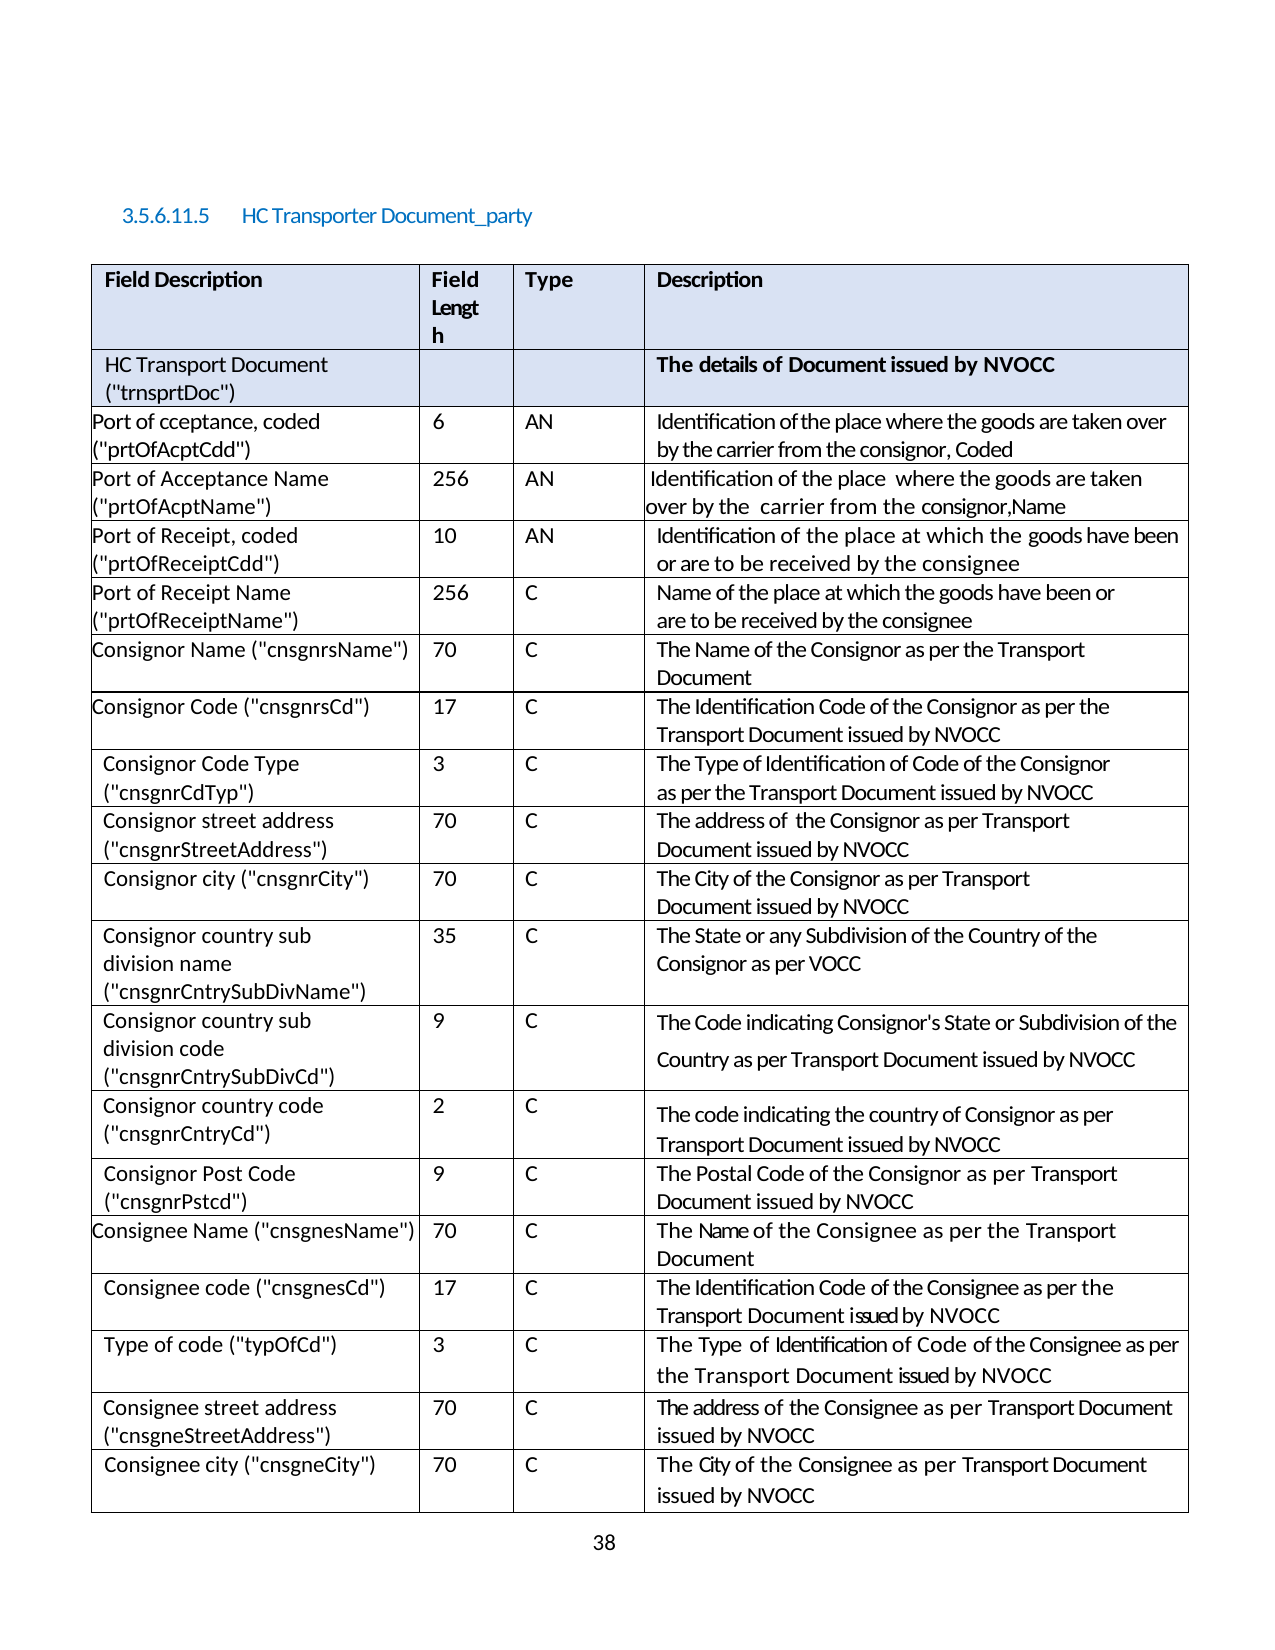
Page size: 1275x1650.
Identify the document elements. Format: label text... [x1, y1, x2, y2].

table_cell C [514, 1216, 644, 1272]
table_cell Type of code ("typOfCd") [92, 1331, 419, 1392]
table_cell The address of the Consignor as per Transport Document issued by NVOCC [645, 807, 1188, 863]
table_cell Identification of the place where the goods are taken over by the carrier from the consignor,Name [645, 464, 1188, 520]
table_cell The Identification Code of the Consignor as per the Transport Document issued by NVOCC [645, 693, 1188, 748]
table_cell 9 [420, 1006, 513, 1090]
table_cell 70 [420, 1393, 513, 1449]
table_cell 256 [420, 578, 513, 634]
table_cell Consignor Code Type ("cnsgnrCdTyp") [92, 750, 419, 806]
table_cell The City of the Consignee as per Transport Document issued by NVOCC [645, 1450, 1188, 1512]
table_cell Consignee city ("cnsgneCity") [92, 1450, 419, 1512]
table_cell The Postal Code of the Consignor as per Transport Document issued by NVOCC [645, 1159, 1188, 1215]
table_cell Consignor country sub division name ("cnsgnrCntrySubDivName") [92, 921, 419, 1005]
table_cell Consignor Post Code ("cnsgnrPstcd") [92, 1159, 419, 1215]
subtitle 3.5.6.11.5 HC Transporter Document_party [92, 201, 1147, 229]
table_cell AN [514, 521, 644, 577]
table_cell C [514, 1006, 644, 1090]
table_cell C [514, 750, 644, 806]
table_cell 6 [420, 407, 513, 463]
table_cell C [514, 1159, 644, 1215]
table_cell Consignee street address ("cnsgneStreetAddress") [92, 1393, 419, 1449]
table_cell C [514, 1450, 644, 1512]
table_cell Identification of the place at which the goods have been or are to be received by the consignee [645, 521, 1188, 577]
table_cell Consignor country code ("cnsgnrCntryCd") [92, 1091, 419, 1158]
table_cell C [514, 1393, 644, 1449]
table_cell C [514, 1091, 644, 1158]
table_cell The Code indicating Consignor's State or Subdivision of the Country as per Transport Document issued by NVOCC [645, 1006, 1188, 1090]
table_cell AN [514, 464, 644, 520]
table_cell 70 [420, 635, 513, 691]
table_cell Port of Receipt, coded ("prtOfReceiptCdd") [92, 521, 419, 577]
table_cell Consignor Name ("cnsgnrsName") [92, 635, 419, 691]
table_cell Name of the place at which the goods have been or are to be received by the consignee [645, 578, 1188, 634]
table_cell 70 [420, 864, 513, 920]
table_cell Identification of the place where the goods are taken over by the carrier from the consignor, Coded [645, 407, 1188, 463]
table_cell [514, 350, 644, 406]
table_cell The Name of the Consignor as per the Transport Document [645, 635, 1188, 691]
table_header Field Length [420, 265, 513, 349]
table_cell 2 [420, 1091, 513, 1158]
table_cell 10 [420, 521, 513, 577]
table_header Type [514, 265, 644, 349]
table_cell C [514, 1274, 644, 1329]
table_cell Port of Receipt Name ("prtOfReceiptName") [92, 578, 419, 634]
table_cell 35 [420, 921, 513, 1005]
table_cell The City of the Consignor as per Transport Document issued by NVOCC [645, 864, 1188, 920]
table_cell C [514, 578, 644, 634]
table_cell 70 [420, 807, 513, 863]
table_cell The Identification Code of the Consignee as per the Transport Document issued by NVOCC [645, 1274, 1188, 1329]
table_cell C [514, 864, 644, 920]
table_cell Consignee code ("cnsgnesCd") [92, 1274, 419, 1329]
table_cell 256 [420, 464, 513, 520]
table_cell Consignor country sub division code ("cnsgnrCntrySubDivCd") [92, 1006, 419, 1090]
table_cell The Name of the Consignee as per the Transport Document [645, 1216, 1188, 1272]
table_cell 17 [420, 1274, 513, 1329]
table_cell 70 [420, 1450, 513, 1512]
table_header Field Description [92, 265, 419, 349]
table_cell AN [514, 407, 644, 463]
table_cell C [514, 635, 644, 691]
table_cell Port of cceptance, coded ("prtOfAcptCdd") [92, 407, 419, 463]
table_cell 17 [420, 693, 513, 748]
table_cell The code indicating the country of Consignor as per Transport Document issued by NVOCC [645, 1091, 1188, 1158]
table_cell Consignor city ("cnsgnrCity") [92, 864, 419, 920]
table_cell C [514, 1331, 644, 1392]
table_cell C [514, 921, 644, 1005]
table_cell 3 [420, 750, 513, 806]
table_cell 70 [420, 1216, 513, 1272]
table_cell Consignor street address ("cnsgnrStreetAddress") [92, 807, 419, 863]
table_cell The State or any Subdivision of the Country of the Consignor as per VOCC [645, 921, 1188, 1005]
table_cell C [514, 693, 644, 748]
table_header Description [645, 265, 1188, 349]
table_cell Consignee Name ("cnsgnesName") [92, 1216, 419, 1272]
table_cell The address of the Consignee as per Transport Document issued by NVOCC [645, 1393, 1188, 1449]
table_cell The Type of Identification of Code of the Consignee as per the Transport Document issued by NVOCC [645, 1331, 1188, 1392]
table_cell 3 [420, 1331, 513, 1392]
table_cell Port of Acceptance Name ("prtOfAcptName") [92, 464, 419, 520]
table_cell The details of Document issued by NVOCC [645, 350, 1188, 406]
table_cell 9 [420, 1159, 513, 1215]
table_cell HC Transport Document ("trnsprtDoc") [92, 350, 419, 406]
table_cell Consignor Code ("cnsgnrsCd") [92, 693, 419, 748]
table_cell The Type of Identification of Code of the Consignor as per the Transport Document issued by NVOCC [645, 750, 1188, 806]
table_cell [420, 350, 513, 406]
table_cell C [514, 807, 644, 863]
